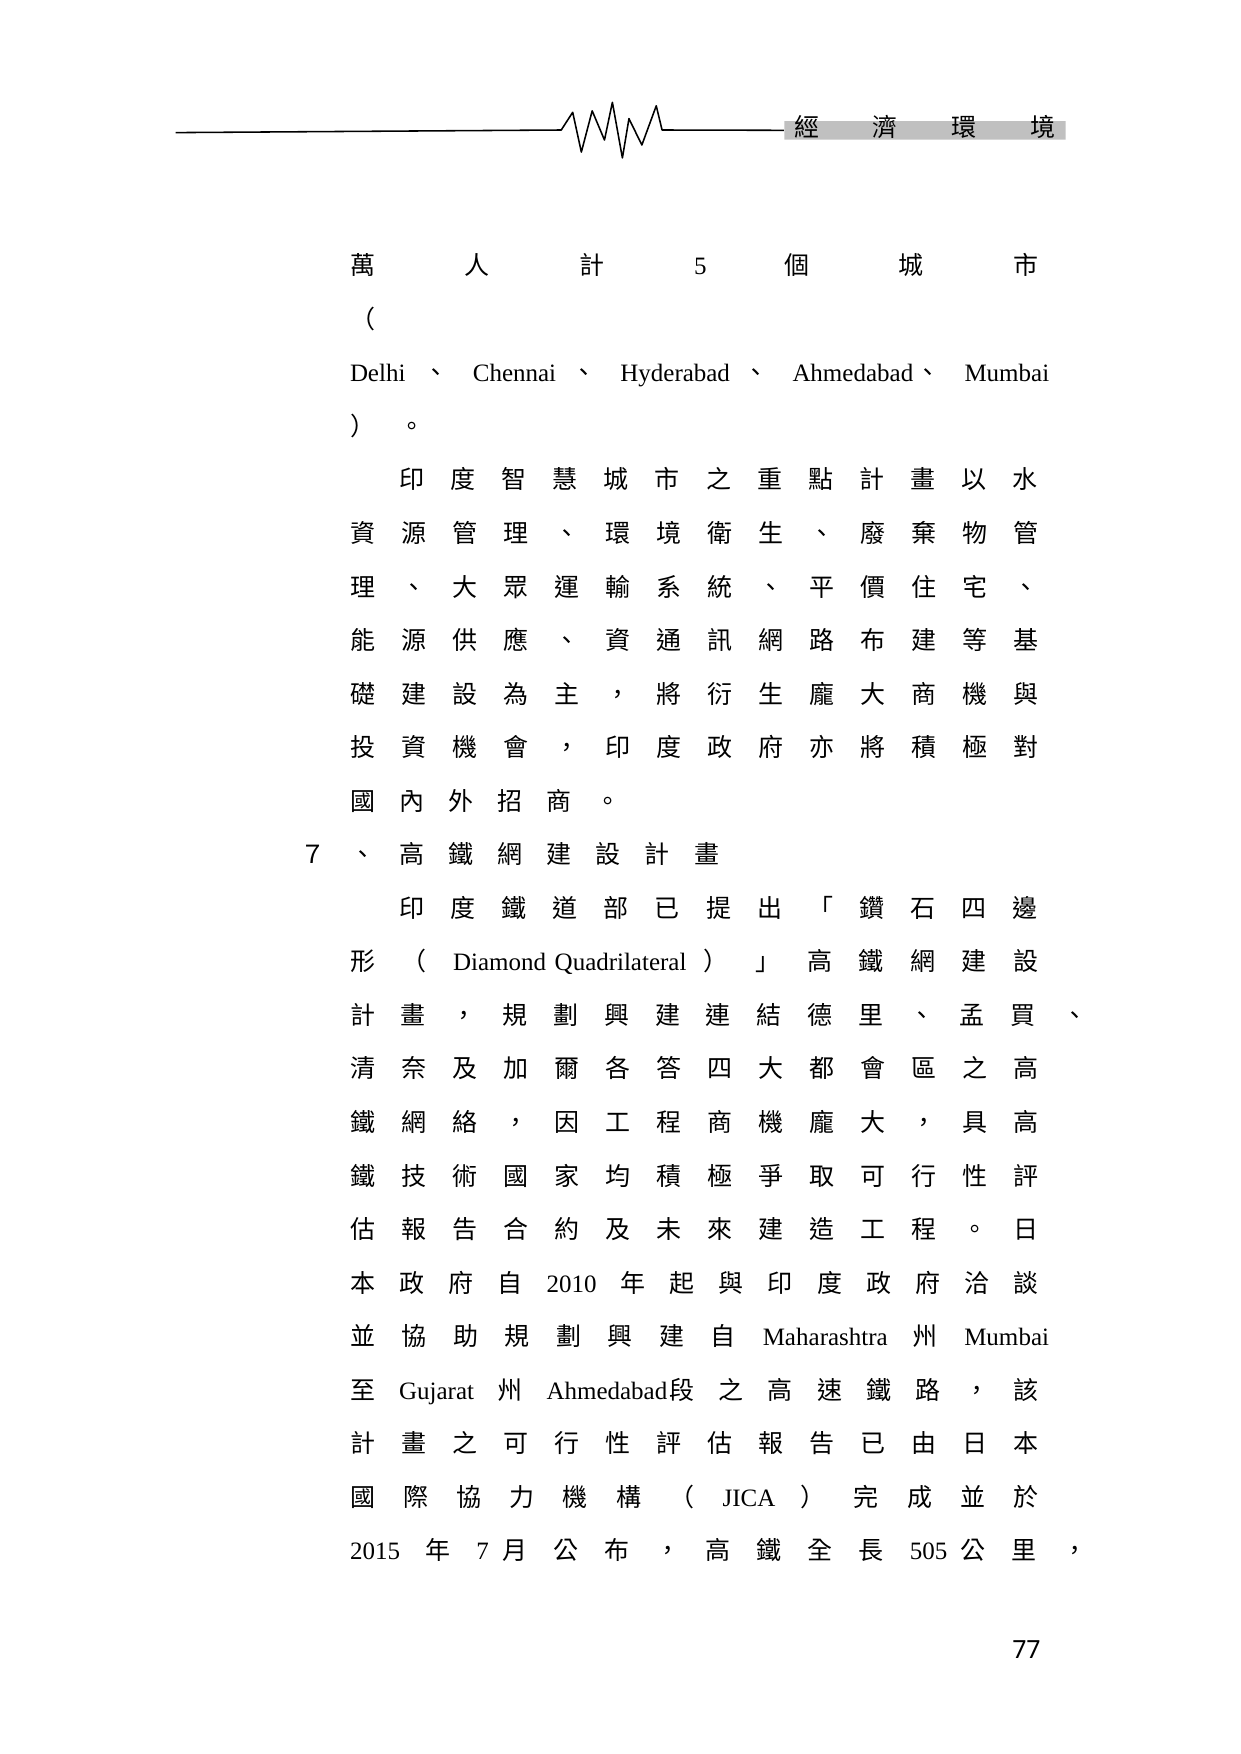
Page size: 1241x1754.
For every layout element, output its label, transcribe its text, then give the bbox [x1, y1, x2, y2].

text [325, 237, 1063, 451]
text ７、高鐵網建設計畫 [276, 826, 1063, 880]
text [325, 880, 1063, 1576]
text 印度智慧城市之重點計畫以水資源管理、環境衛生、廢棄物管理、大眾運輸系統、平價住宅、能源供應、資通訊網路布建等基礎建設為主，將衍生龐大商機與投資機會，印度政府亦將積極對國內外招商。 [325, 451, 1063, 826]
